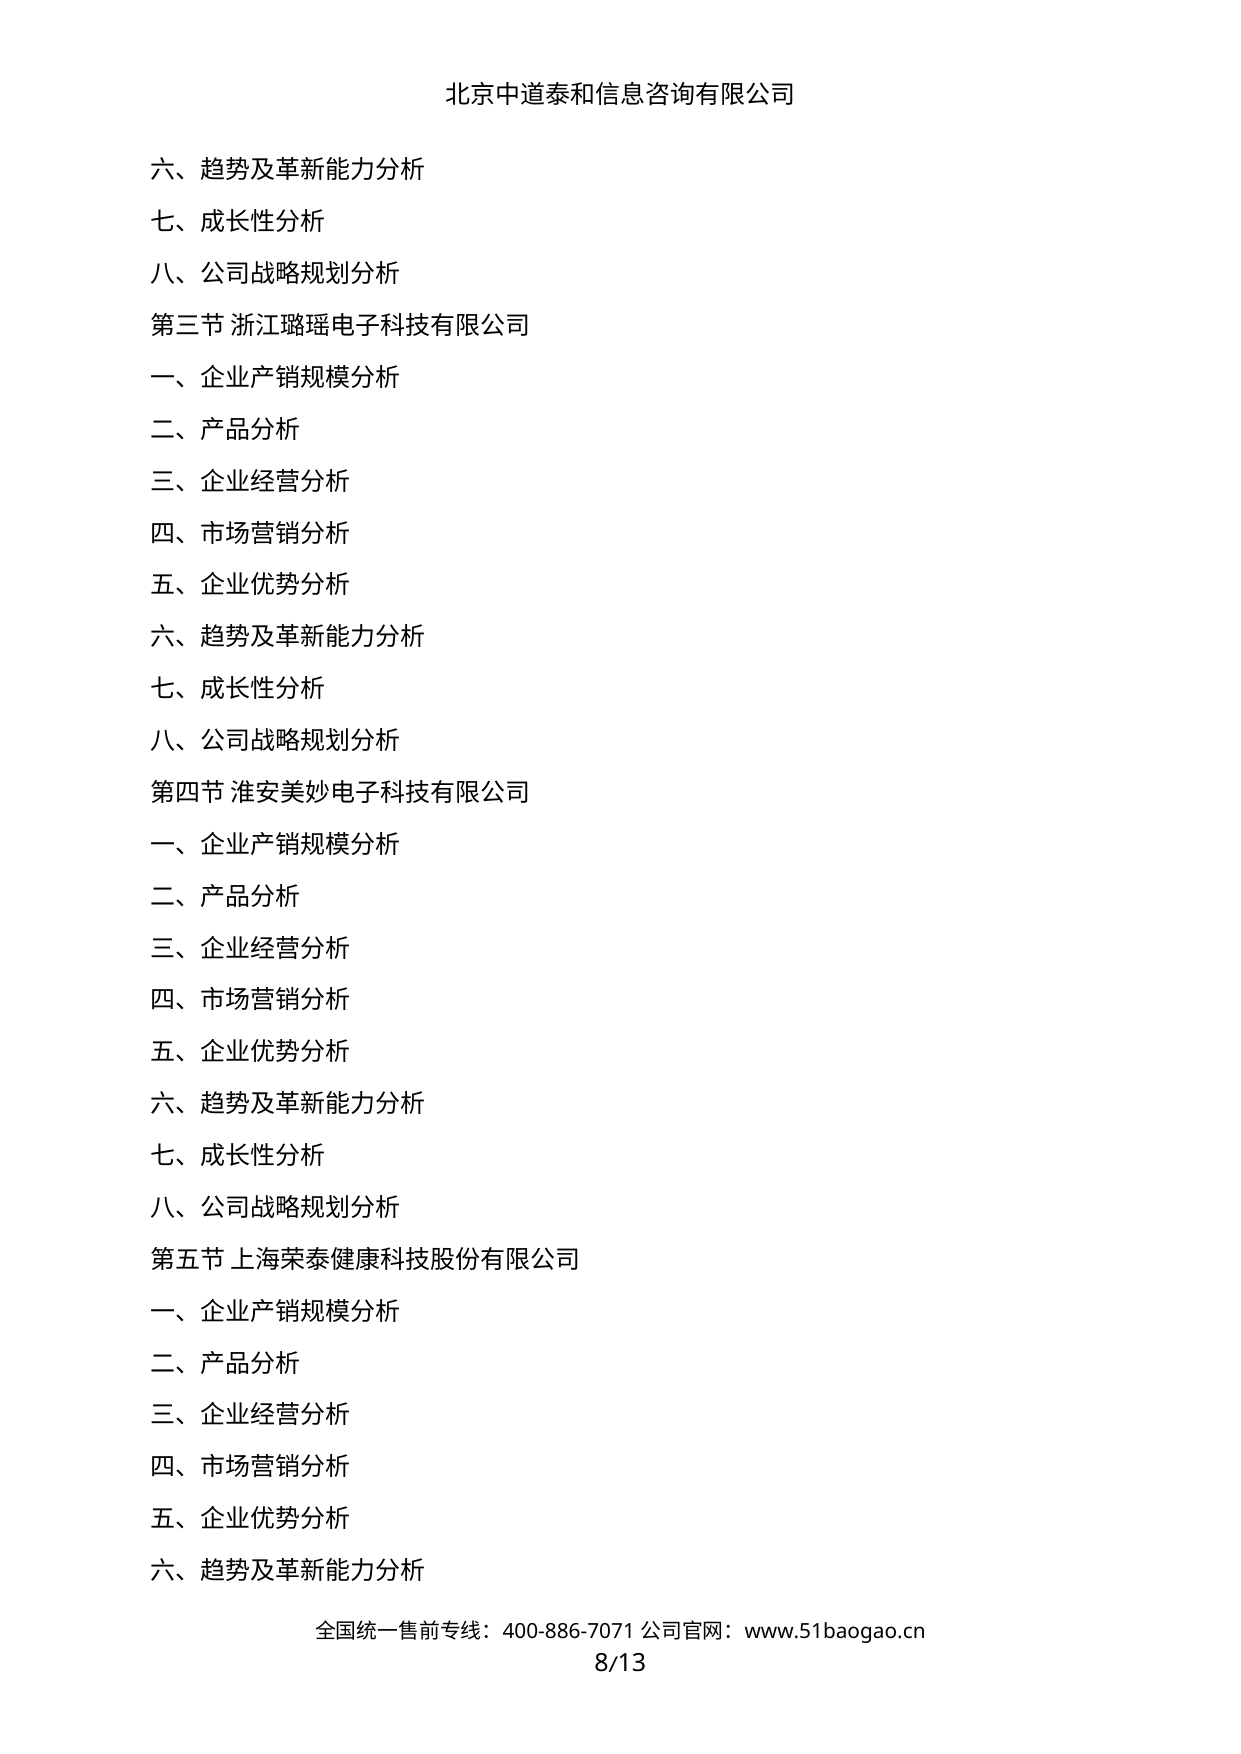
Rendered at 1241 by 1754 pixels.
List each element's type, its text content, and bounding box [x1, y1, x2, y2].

text 四、市场营销分析 [150, 1447, 1090, 1483]
text 八、公司战略规划分析 [150, 1187, 1090, 1224]
text 六、趋势及革新能力分析 [150, 1084, 1090, 1120]
text 第四节 淮安美妙电子科技有限公司 [150, 772, 1090, 809]
text 二、产品分析 [150, 409, 1090, 446]
text 四、市场营销分析 [150, 513, 1090, 549]
text 四、市场营销分析 [150, 980, 1090, 1016]
text 七、成长性分析 [150, 202, 1090, 238]
text 六、趋势及革新能力分析 [150, 150, 1090, 186]
text 五、企业优势分析 [150, 1499, 1090, 1535]
text 一、企业产销规模分析 [150, 357, 1090, 394]
text 第五节 上海荣泰健康科技股份有限公司 [150, 1239, 1090, 1276]
text 七、成长性分析 [150, 669, 1090, 705]
text 一、企业产销规模分析 [150, 824, 1090, 861]
text 六、趋势及革新能力分析 [150, 617, 1090, 653]
text 二、产品分析 [150, 1343, 1090, 1379]
text 第三节 浙江璐瑶电子科技有限公司 [150, 306, 1090, 342]
text 一、企业产销规模分析 [150, 1291, 1090, 1327]
text 三、企业经营分析 [150, 1395, 1090, 1431]
text 八、公司战略规划分析 [150, 254, 1090, 290]
text 八、公司战略规划分析 [150, 721, 1090, 757]
text 五、企业优势分析 [150, 565, 1090, 601]
text 三、企业经营分析 [150, 461, 1090, 497]
text 五、企业优势分析 [150, 1032, 1090, 1068]
text 二、产品分析 [150, 876, 1090, 912]
text 三、企业经营分析 [150, 928, 1090, 964]
text 七、成长性分析 [150, 1136, 1090, 1172]
text 六、趋势及革新能力分析 [150, 1551, 1090, 1587]
